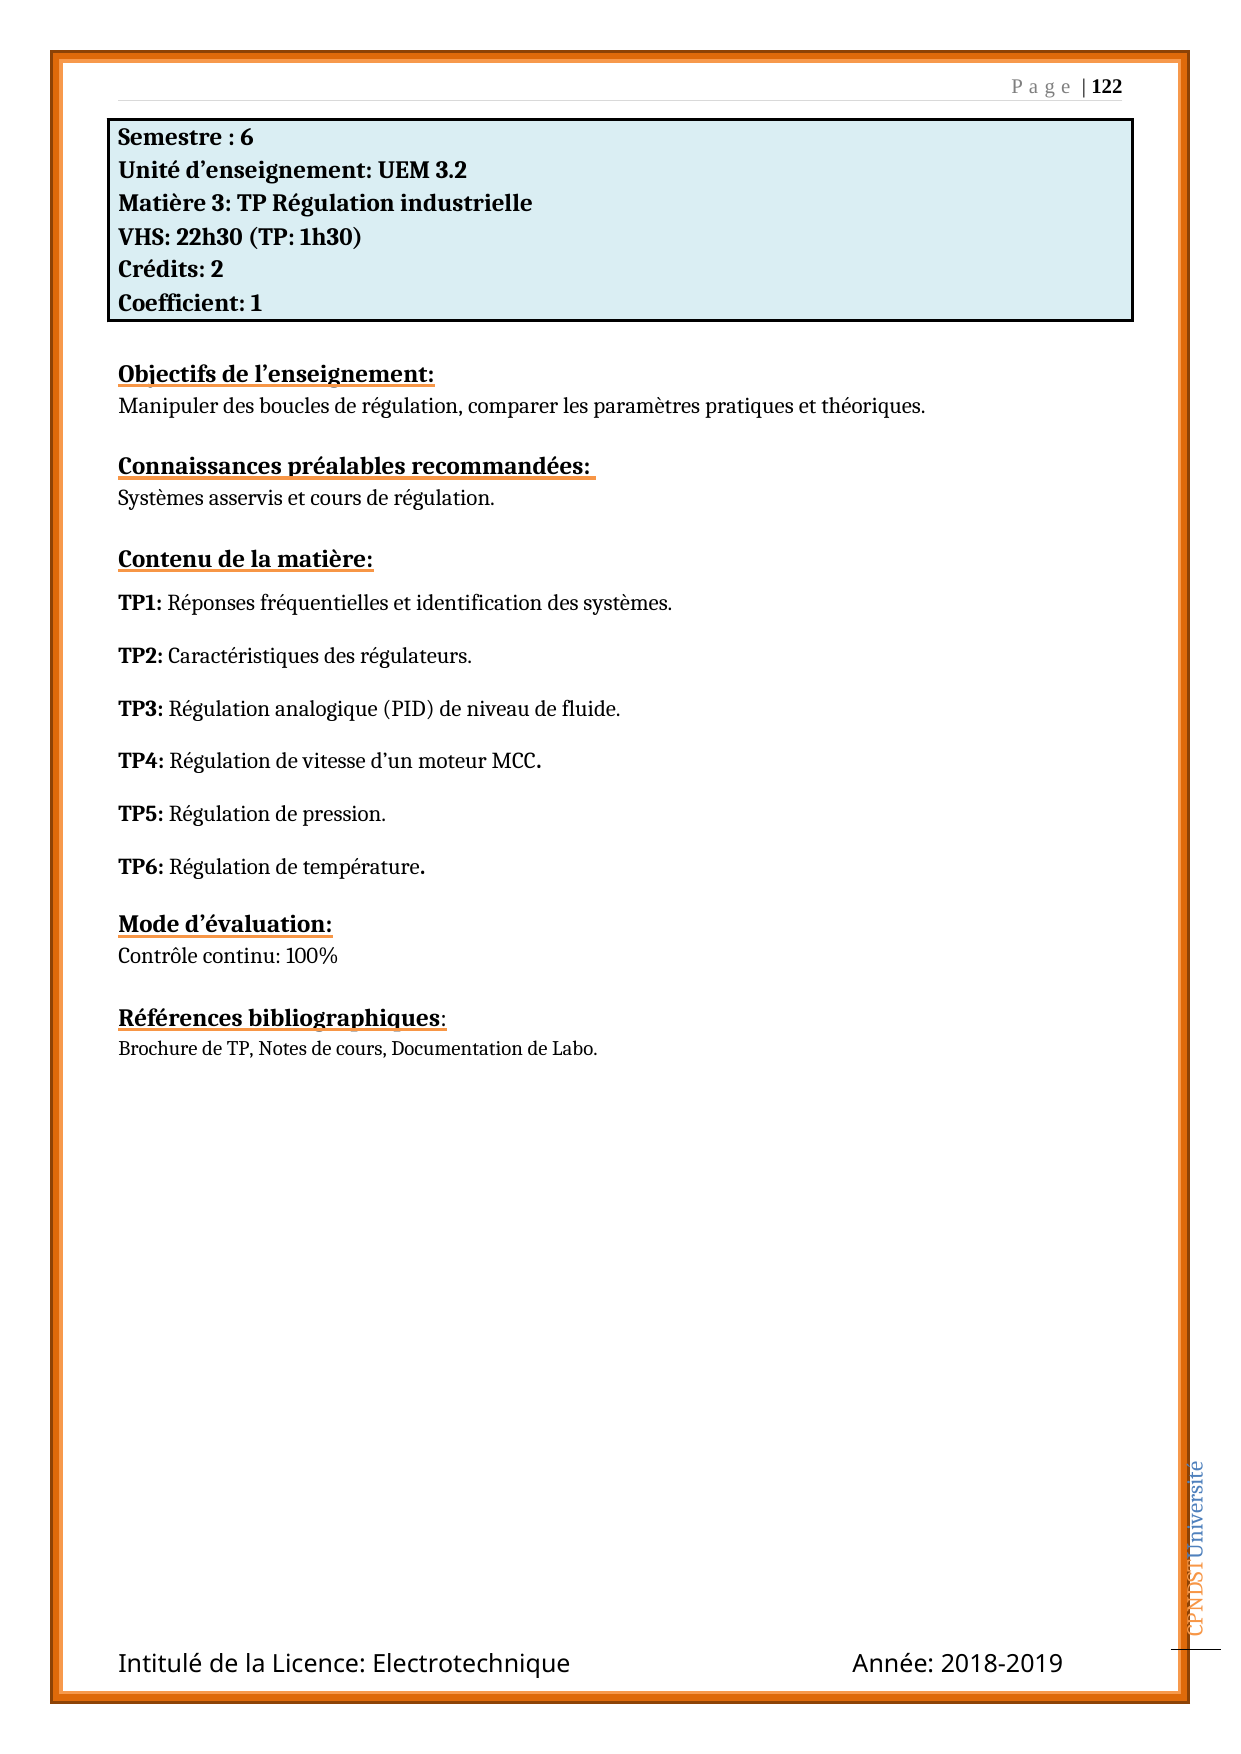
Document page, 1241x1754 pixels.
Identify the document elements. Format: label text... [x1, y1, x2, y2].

text Contenu de la matière: [118, 544, 1122, 573]
text Manipuler des boucles de régulation, comparer les paramètres pratiques et théoriques. [118, 393, 1122, 419]
text Matière 3: TP Régulation industrielle [110, 184, 1131, 217]
text VHS: 22h30 (TP: 1h30) [110, 217, 1131, 250]
text Brochure de TP, Notes de cours, Documentation de Labo. [118, 1037, 1122, 1061]
text TP1: Réponses fréquentielles et identification des systèmes. [118, 590, 1122, 616]
text Connaissances préalables recommandées: [118, 452, 1122, 481]
text Crédits: 2 [110, 250, 1131, 283]
text Références bibliographiques: [118, 1003, 1122, 1032]
text Mode d’évaluation: [118, 910, 1122, 939]
text TP2: Caractéristiques des régulateurs. [118, 643, 1122, 669]
text Objectifs de l’enseignement: [118, 360, 1122, 388]
text Semestre : 6 [110, 121, 1131, 151]
text TP6: Régulation de température. [118, 853, 1122, 880]
text Systèmes asservis et cours de régulation. [118, 485, 1122, 511]
text TP4: Régulation de vitesse d’un moteur MCC. [118, 748, 1122, 774]
text Coefficient: 1 [110, 283, 1131, 319]
text TP3: Régulation analogique (PID) de niveau de fluide. [118, 695, 1122, 722]
text Unité d’enseignement: UEM 3.2 [110, 151, 1131, 184]
text Contrôle continu: 100% [118, 943, 1122, 969]
text TP5: Régulation de pression. [118, 801, 1122, 827]
